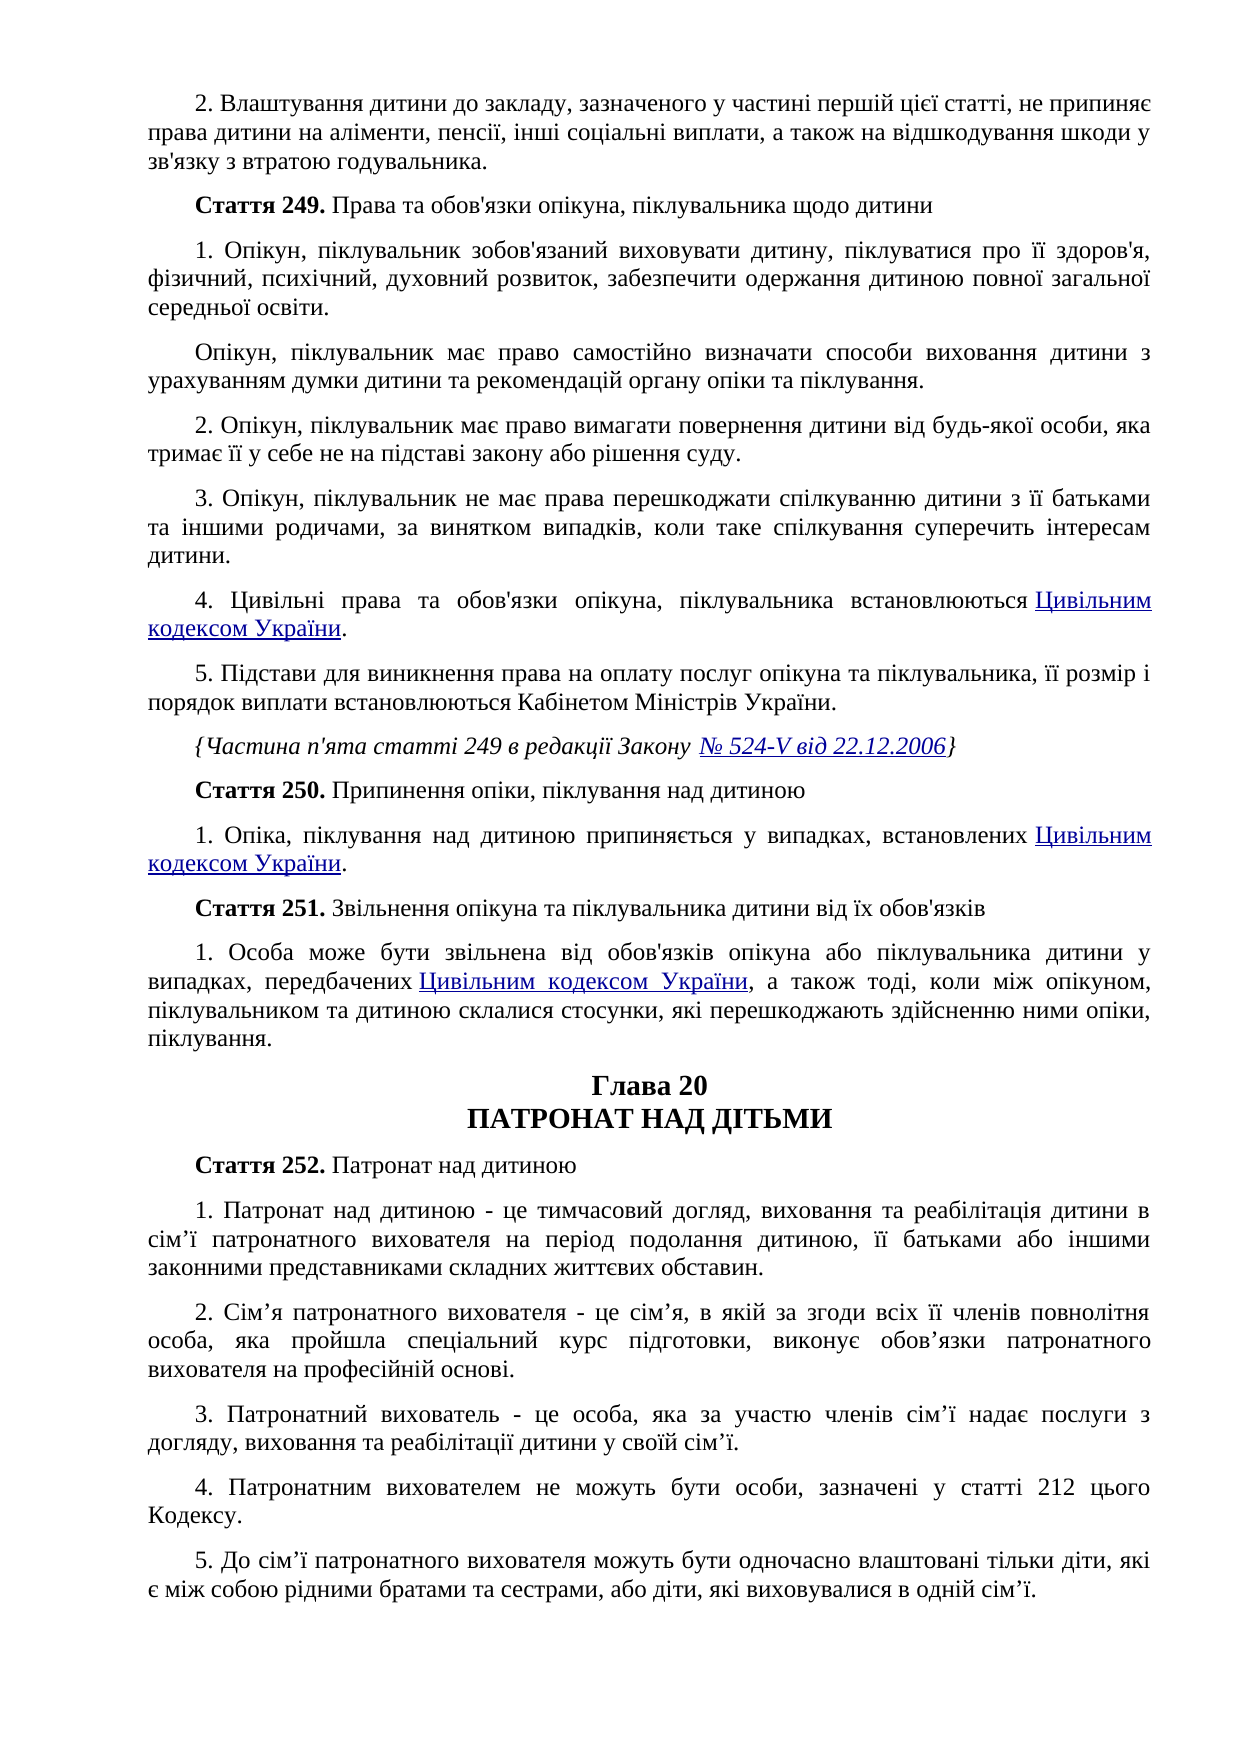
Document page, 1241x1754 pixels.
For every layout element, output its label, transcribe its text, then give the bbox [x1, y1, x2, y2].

text 4. Патронатним вихователем не можуть бути особи, зазначені у статті 212 цього Кодексу. [148, 1472, 1152, 1529]
text 2. Опікун, піклувальник має право вимагати повернення дитини від будь-якої особи, яка тримає її у себе не на підставі закону або рішення суду. [148, 410, 1152, 467]
text 2. Сім’я патронатного вихователя - це сім’я, в якій за згоди всіх її членів повнолітня особа, яка пройшла спеціальний курс підготовки, виконує обов’язки патронатного вихователя на професійній основі. [148, 1297, 1152, 1383]
text 3. Патронатний вихователь - це особа, яка за участю членів сім’ї надає послуги з догляду, виховання та реабілітації дитини у своїй сім’ї. [148, 1399, 1152, 1456]
text Стаття 251. Звільнення опікуна та піклувальника дитини від їх обов'язків [148, 893, 1152, 922]
text 1. Опікун, піклувальник зобов'язаний виховувати дитину, піклуватися про її здоров'я, фізичний, психічний, духовний розвиток, забезпечити одержання дитиною повної загальної середньої освіти. [148, 235, 1152, 321]
text 5. До сім’ї патронатного вихователя можуть бути одночасно влаштовані тільки діти, які є між собою рідними братами та сестрами, або діти, які виховувалися в одній сім’ї. [148, 1545, 1152, 1602]
text Глава 20 ПАТРОНАТ НАД ДІТЬМИ [194, 1068, 1105, 1135]
text Стаття 249. Права та обов'язки опікуна, піклувальника щодо дитини [148, 190, 1152, 219]
text 5. Підстави для виникнення права на оплату послуг опікуна та піклувальника, її розмір і порядок виплати встановлюються Кабінетом Міністрів України. [148, 658, 1152, 715]
text 1. Патронат над дитиною - це тимчасовий догляд, виховання та реабілітація дитини в сім’ї патронатного вихователя на період подолання дитиною, її батьками або іншими законними представниками складних життєвих обставин. [148, 1195, 1152, 1281]
text Стаття 250. Припинення опіки, піклування над дитиною [148, 775, 1152, 804]
text 3. Опікун, піклувальник не має права перешкоджати спілкуванню дитини з її батьками та іншими родичами, за винятком випадків, коли таке спілкування суперечить інтересам дитини. [148, 483, 1152, 569]
text 2. Влаштування дитини до закладу, зазначеного у частині першій цієї статті, не припиняє права дитини на аліменти, пенсії, інші соціальні виплати, а також на відшкодування шкоди у зв'язку з втратою годувальника. [148, 88, 1152, 175]
text 1. Опіка, піклування над дитиною припиняється у випадках, встановлених Цивільним кодексом України. [148, 820, 1152, 877]
text Стаття 252. Патронат над дитиною [148, 1151, 1152, 1179]
text {Частина п'ята статті 249 в редакції Закону № 524-V від 22.12.2006} [148, 731, 1152, 760]
text 4. Цивільні права та обов'язки опікуна, піклувальника встановлюються Цивільним кодексом України. [148, 585, 1152, 642]
text 1. Особа може бути звільнена від обов'язків опікуна або піклувальника дитини у випадках, передбачених Цивільним кодексом України, а також тоді, коли між опікуном, піклувальником та дитиною склалися стосунки, які перешкоджають здійсненню ними опіки, піклування. [148, 937, 1152, 1052]
text Опікун, піклувальник має право самостійно визначати способи виховання дитини з урахуванням думки дитини та рекомендацій органу опіки та піклування. [148, 337, 1152, 394]
